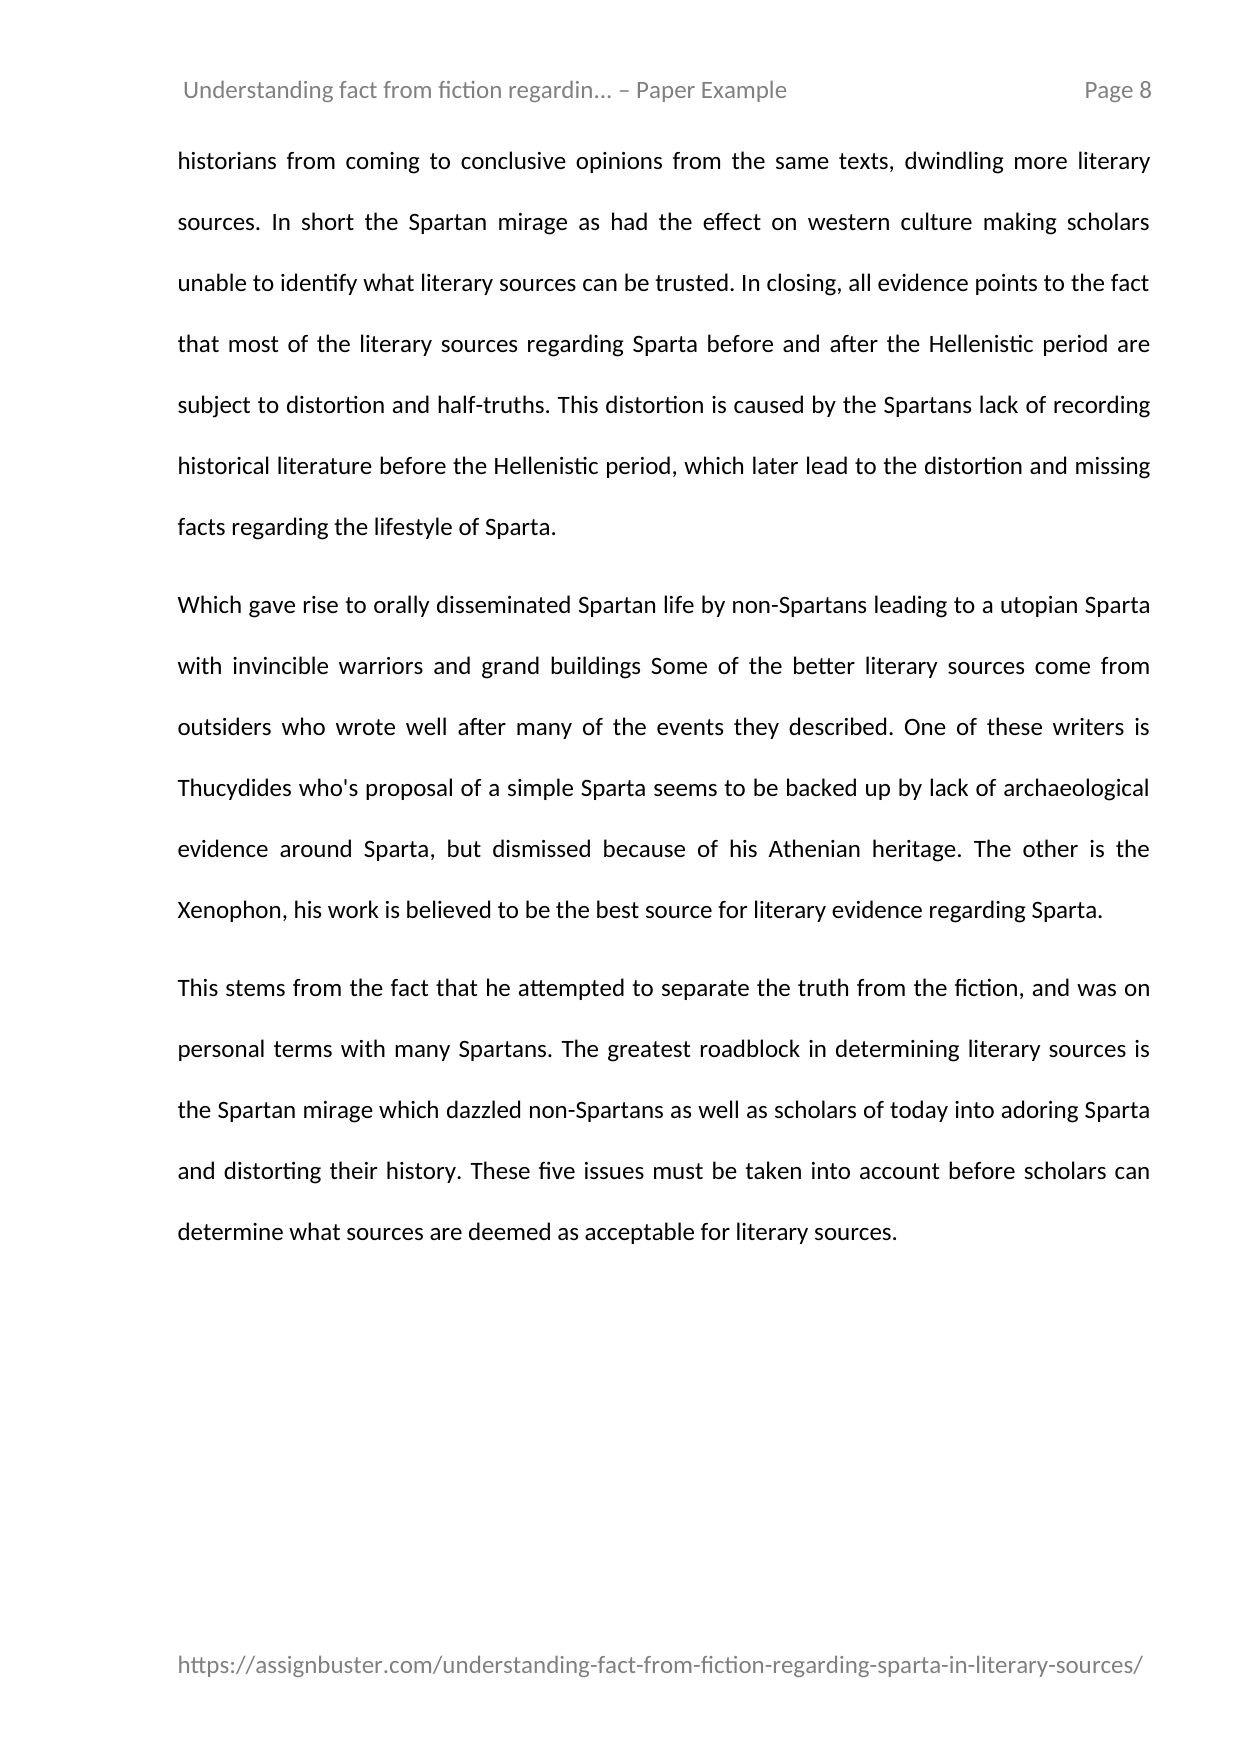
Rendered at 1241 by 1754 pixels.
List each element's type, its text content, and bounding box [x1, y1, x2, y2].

text Which gave rise to orally disseminated Spartan life by non-Spartans leading to a utopian Sparta with invincible warriors and grand buildings Some of the better literary sources come from outsiders who wrote well after many of the events they described. One of these writers is Thucydides who's proposal of a simple Sparta seems to be backed up by lack of archaeological evidence around Sparta, but dismissed because of his Athenian heritage. The other is the Xenophon, his work is believed to be the best source for literary evidence regarding Sparta. [177, 589, 1152, 925]
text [177, 145, 1152, 542]
text This stems from the fact that he attempted to separate the truth from the fiction, and was on personal terms with many Spartans. The greatest roadblock in determining literary sources is the Spartan mirage which dazzled non-Spartans as well as scholars of today into adoring Sparta and distorting their history. These five issues must be taken into account before scholars can determine what sources are deemed as acceptable for literary sources. [177, 972, 1152, 1247]
